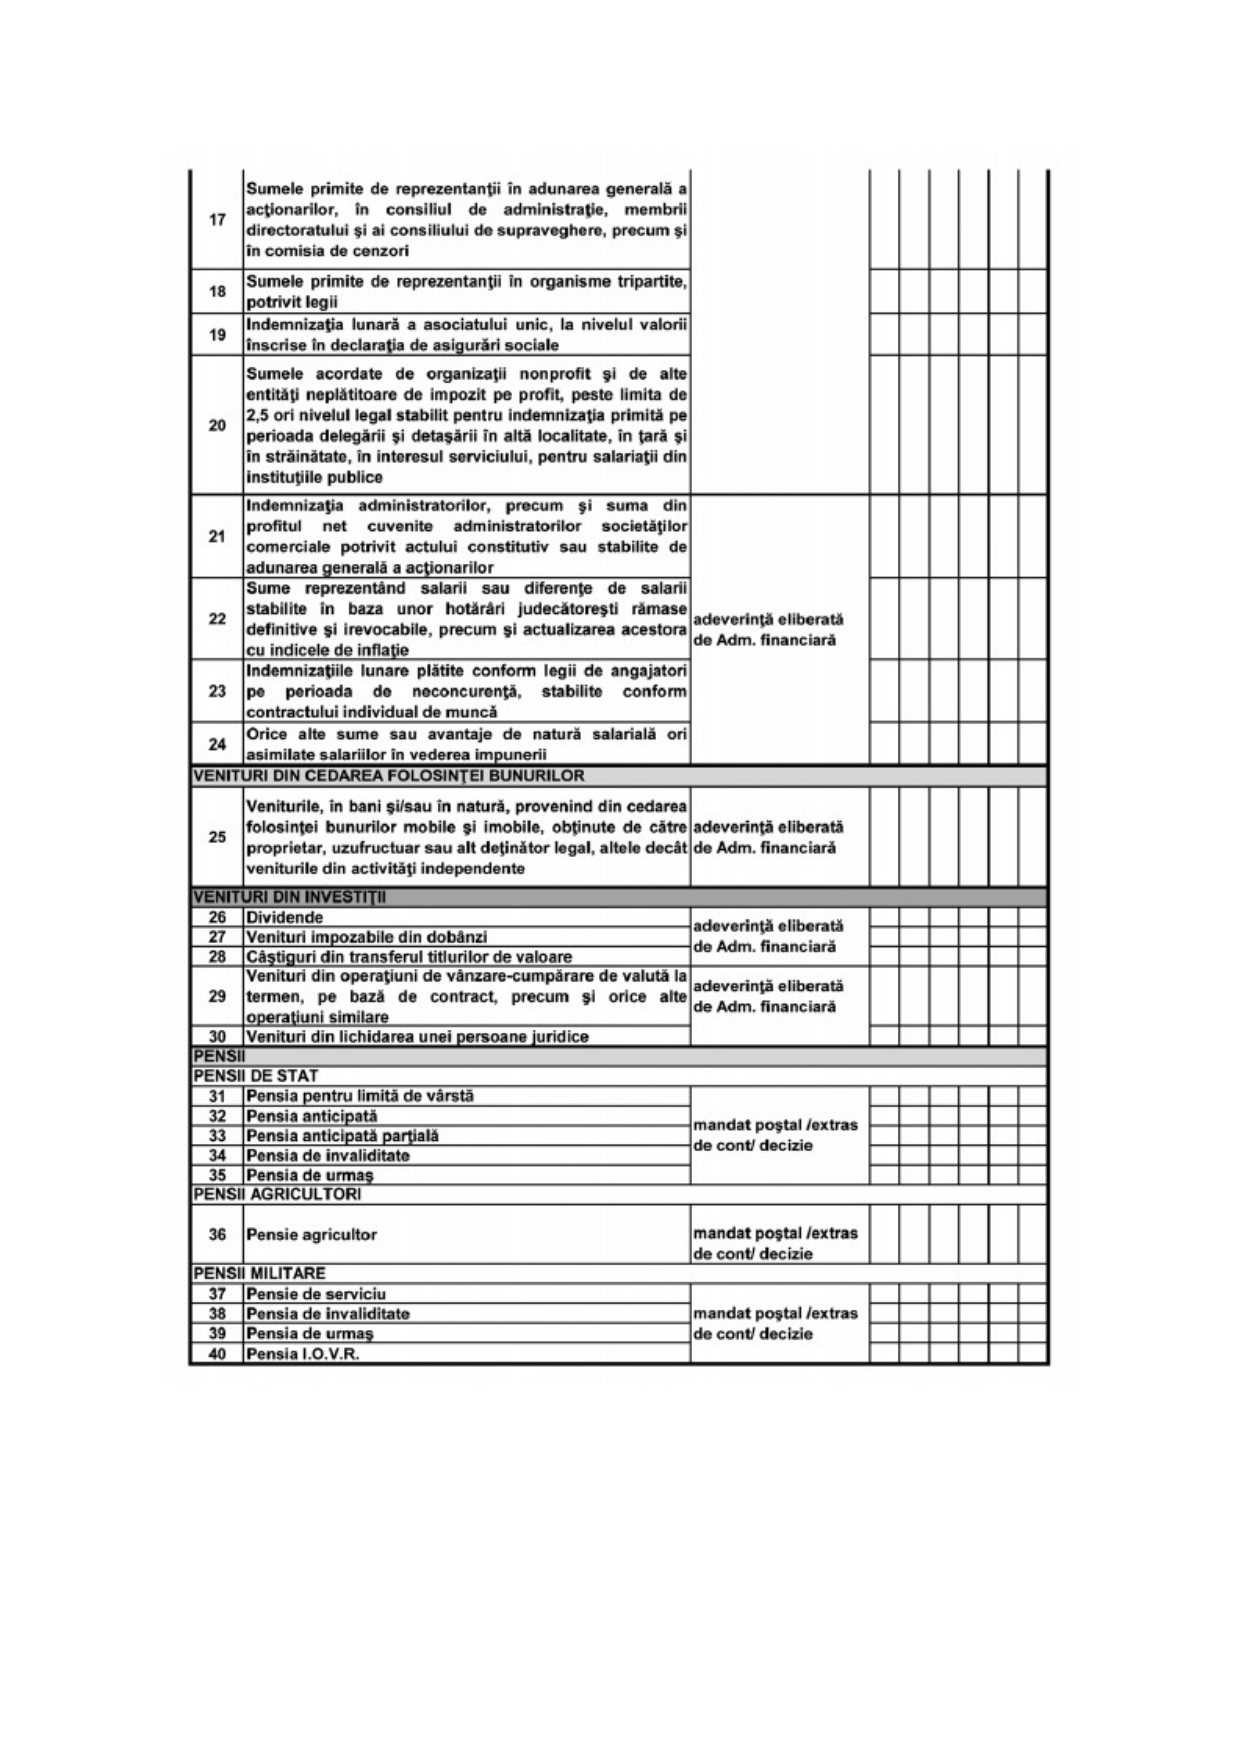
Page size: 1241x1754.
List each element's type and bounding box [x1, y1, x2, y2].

picture [160, 147, 1080, 1398]
